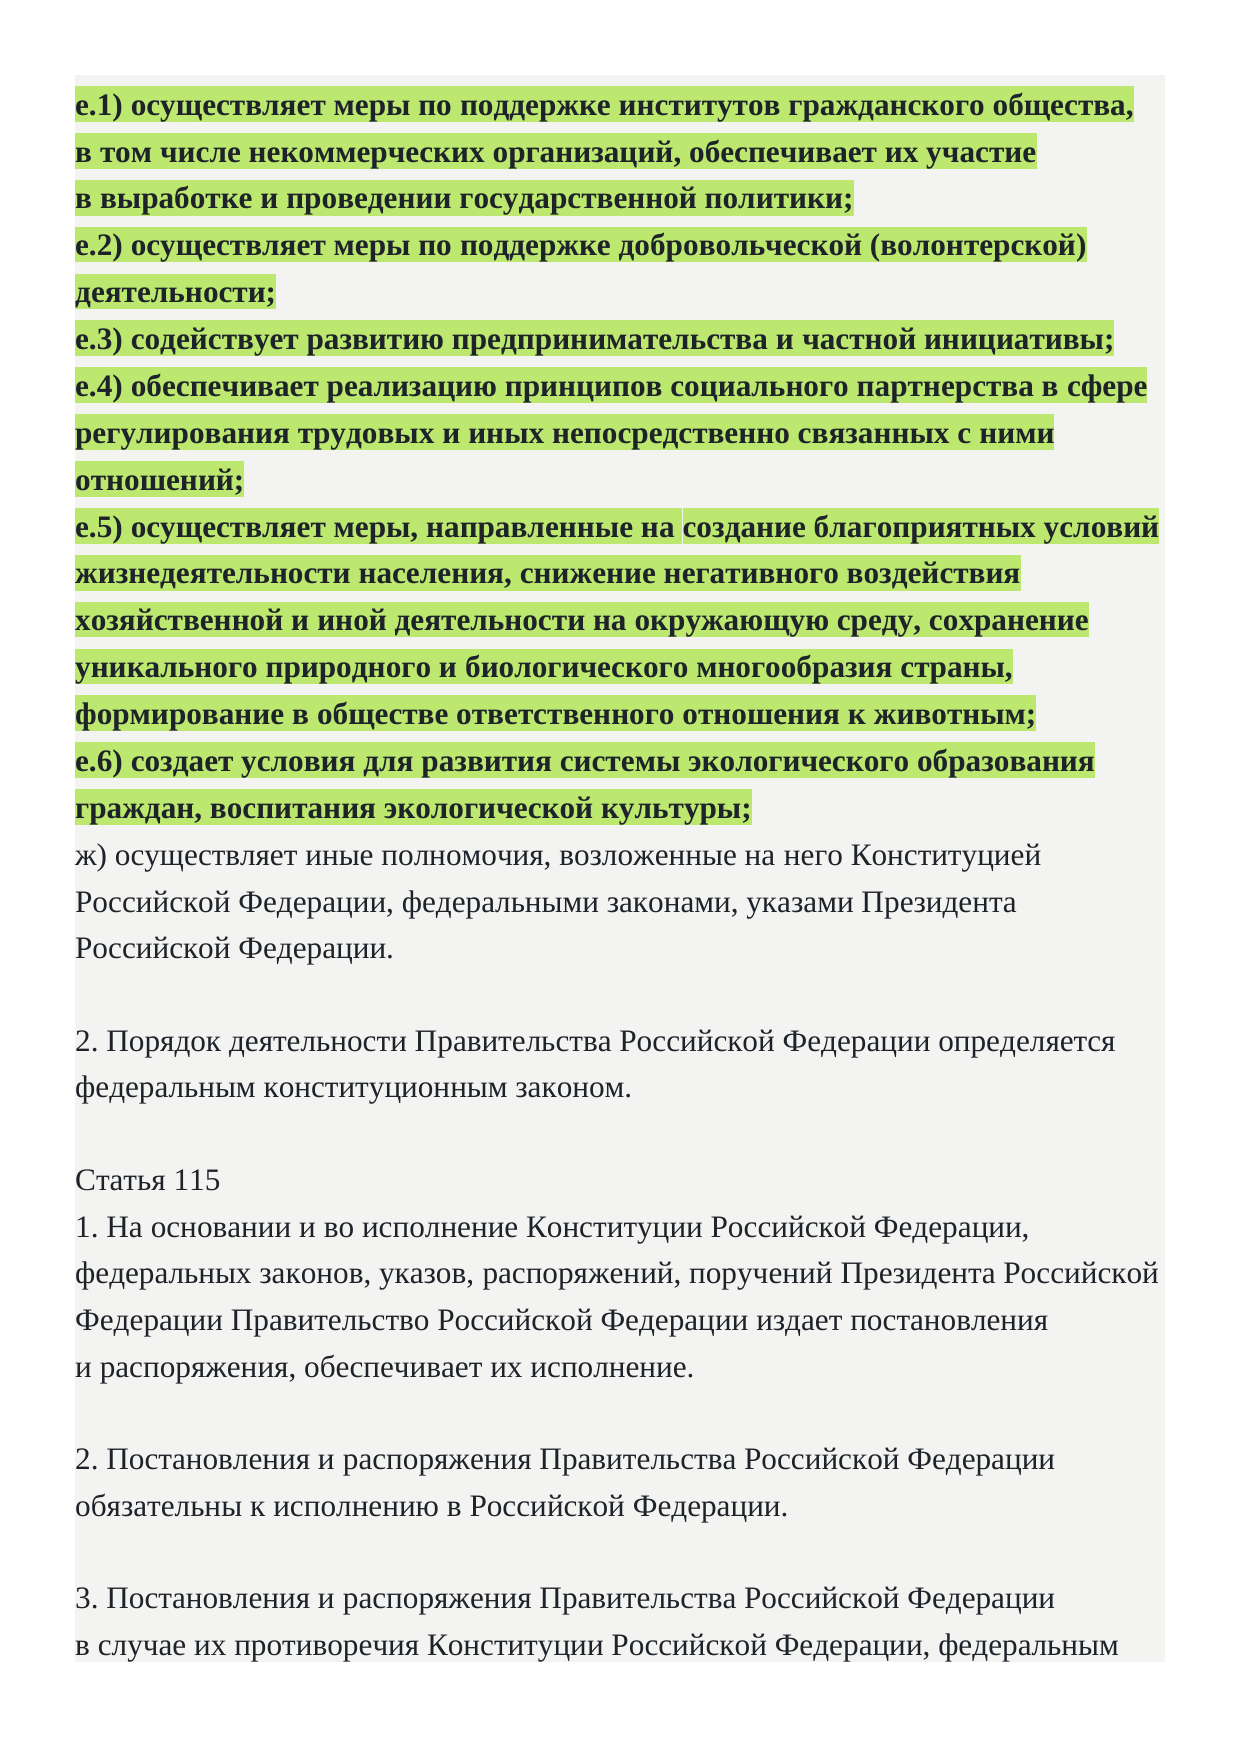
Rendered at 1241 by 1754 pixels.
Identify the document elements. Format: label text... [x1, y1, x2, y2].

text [75, 1569, 1165, 1662]
text е.4) обеспечивает реализацию принципов социального партнерства в сфере регулирования трудовых и иных непосредственно связанных с ними отношений; [75, 356, 1165, 497]
text е.5) осуществляет меры, направленные на создание благоприятных условий жизнедеятельности населения, снижение негативного воздействия хозяйственной и иной деятельности на окружающую среду, сохранение уникального природного и биологического многообразия страны, формирование в обществе ответственного отношения к животным; [75, 497, 1165, 731]
text е.3) содействует развитию предпринимательства и частной инициативы; [75, 309, 1165, 356]
text 2. Постановления и распоряжения Правительства Российской Федерации обязательны к исполнению в Российской Федерации. [75, 1430, 1165, 1523]
text ж) осуществляет иные полномочия, возложенные на него Конституцией Российской Федерации, федеральными законами, указами Президента Российской Федерации. [75, 825, 1165, 966]
text 2. Порядок деятельности Правительства Российской Федерации определяется федеральным конституционным законом. [75, 1011, 1165, 1105]
text е.2) осуществляет меры по поддержке добровольческой (волонтерской) деятельности; [75, 216, 1165, 309]
text 1. На основании и во исполнение Конституции Российской Федерации, федеральных законов, указов, распоряжений, поручений Президента Российской Федерации Правительство Российской Федерации издает постановления и распоряжения, обеспечивает их исполнение. [75, 1197, 1165, 1384]
text е.1) осуществляет меры по поддержке институтов гражданского общества, в том числе некоммерческих организаций, обеспечивает их участие в выработке и проведении государственной политики; [75, 75, 1165, 216]
text Статья 115 [75, 1150, 1165, 1197]
text е.6) создает условия для развития системы экологического образования граждан, воспитания экологической культуры; [75, 731, 1165, 825]
